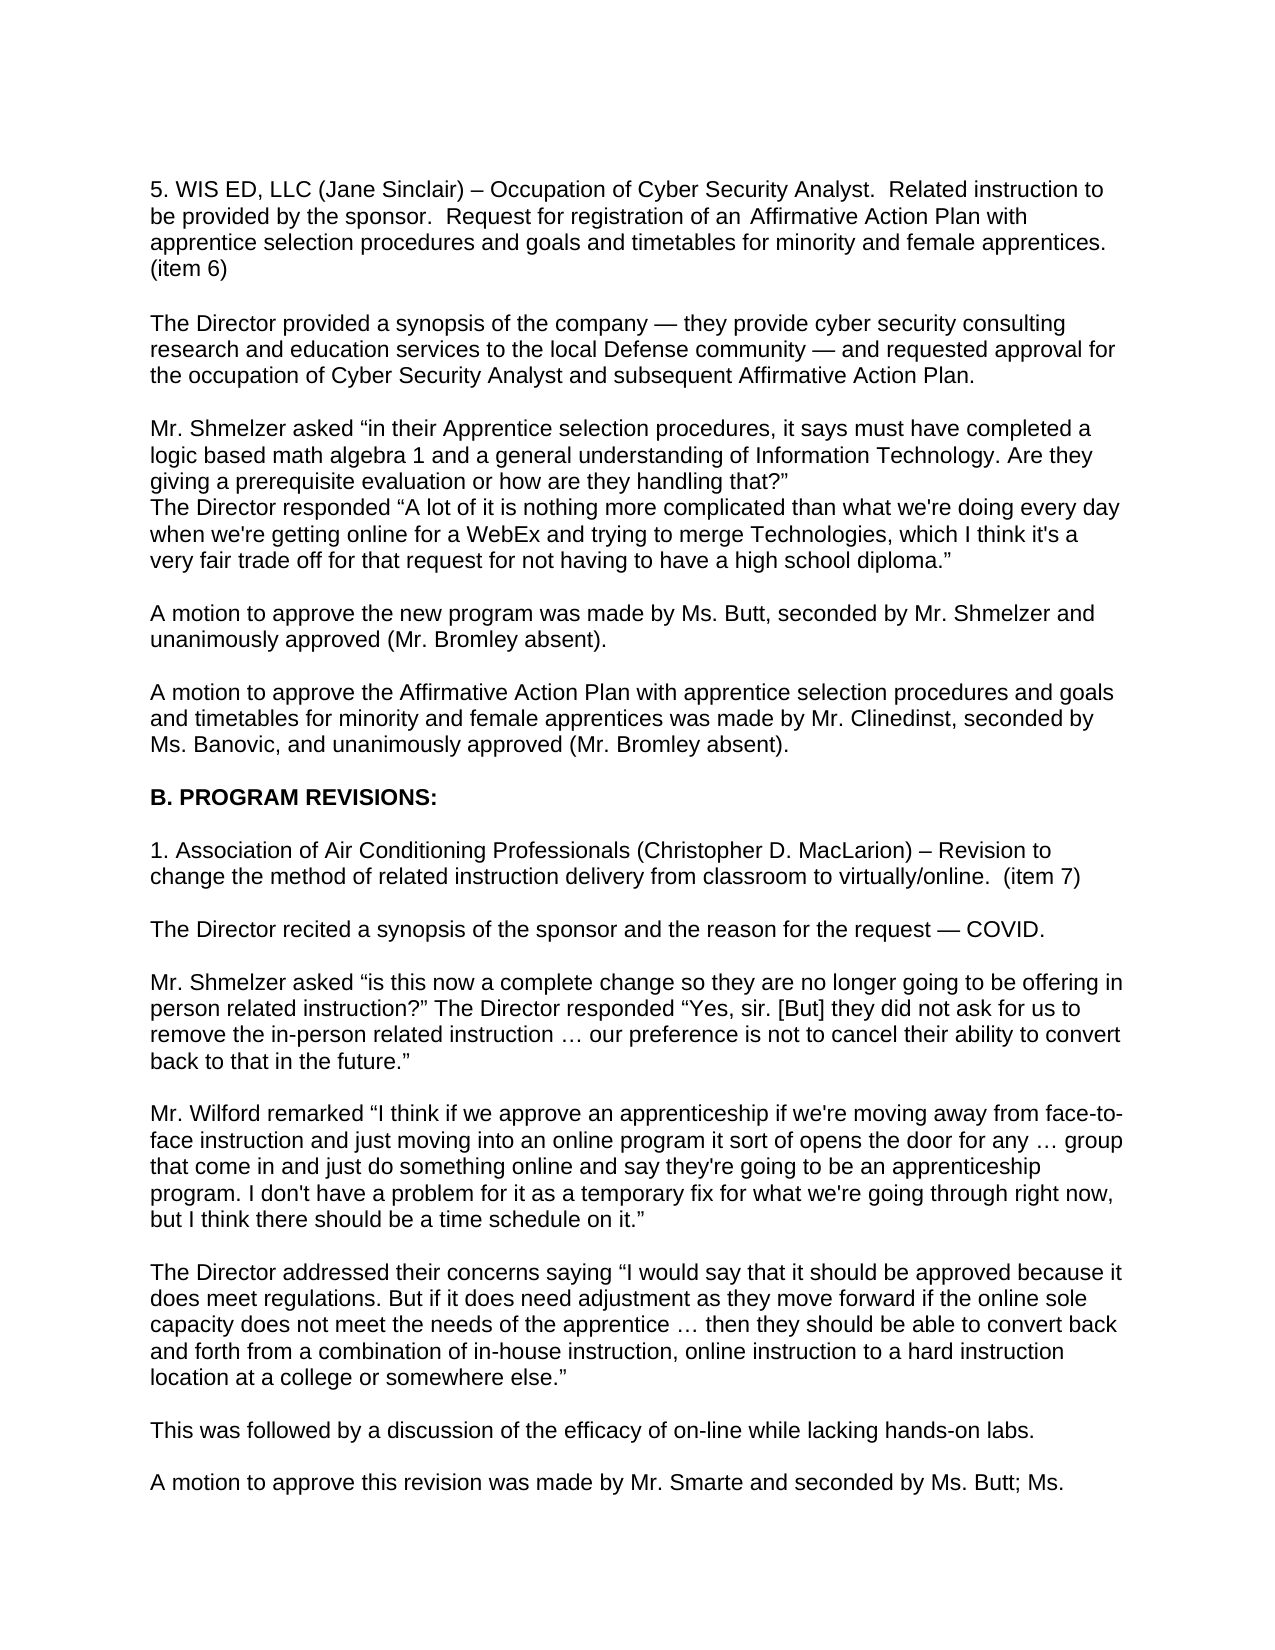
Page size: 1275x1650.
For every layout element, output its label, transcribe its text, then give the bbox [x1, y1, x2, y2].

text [150, 889, 1125, 1496]
text A motion to approve the Affirmative Action Plan with apprentice selection procedures and goals and timetables for minority and female apprentices was made by Mr. Clinedinst, seconded by Ms. Banovic, and unanimously approved (Mr. Bromley absent). B. PROGRAM REVISIONS: 1. Association of Air Conditioning Professionals (Christopher D. MacLarion) – Revision to change the method of related instruction delivery from classroom to virtually/online. (item 7) [150, 679, 1125, 889]
text The Director provided a synopsis of the company — they provide cyber security consulting research and education services to the local Defense community — and requested approval for the occupation of Cyber Security Analyst and subsequent Affirmative Action Plan. Mr. Shmelzer asked “in their Apprentice selection procedures, it says must have completed a logic based math algebra 1 and a general understanding of Information Technology. Are they giving a prerequisite evaluation or how are they handling that?” The Director responded “A lot of it is nothing more complicated than what we're doing every day when we're getting online for a WebEx and trying to merge Technologies, which I think it's a very fair trade off for that request for not having to have a high school diploma.” A motion to approve the new program was made by Ms. Butt, seconded by Mr. Shmelzer and unanimously approved (Mr. Bromley absent). [150, 310, 1125, 652]
text 5. WIS ED, LLC (Jane Sinclair) – Occupation of Cyber Security Analyst. Related instruction to be provided by the sponsor. Request for registration of an Affirmative Action Plan with apprentice selection procedures and goals and timetables for minority and female apprentices. (item 6) [150, 150, 1125, 310]
